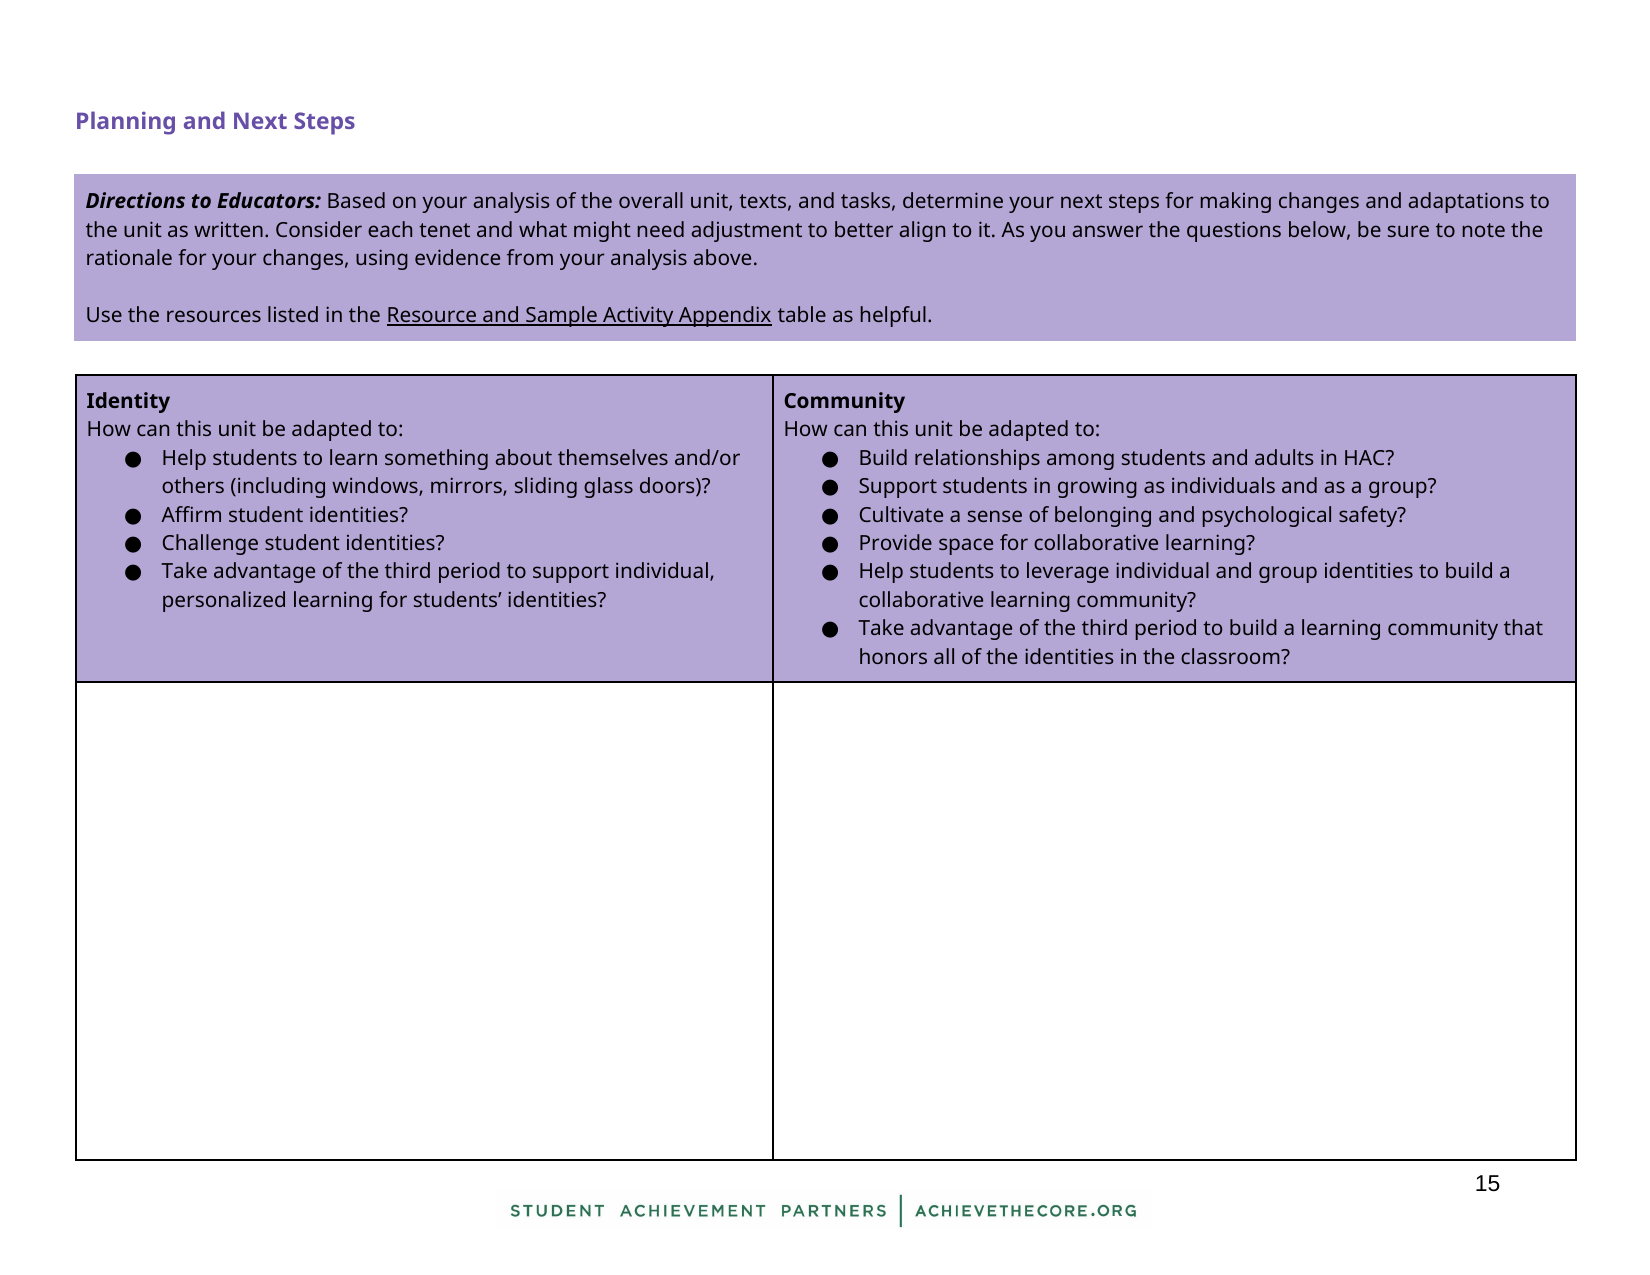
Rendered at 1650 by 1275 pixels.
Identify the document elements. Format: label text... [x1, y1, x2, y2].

table_header Directions to Educators: Based on your analysis of the overall unit, texts, and tasks, determine your next steps for making changes and adaptations to the unit as written. Consider each tenet and what might need adjustment to better align to it. As you answer the questions below, be sure to note the rationale for your changes, using evidence from your analysis above. Use the resources listed in the Resource and Sample Activity Appendix table as helpful. [76, 176, 1574, 339]
picture [496, 1190, 1153, 1230]
table_cell [774, 683, 1575, 1159]
text Planning and Next Steps [75, 105, 1575, 136]
table_header Identity How can this unit be adapted to: Help students to learn something about themselves and/or others (including windows, mirrors, sliding glass doors)? Affirm student identities? Challenge student identities? Take advantage of the third period to support individual, personalized learning for students’ identities? [77, 376, 772, 681]
table_header Community How can this unit be adapted to: Build relationships among students and adults in HAC? Support students in growing as individuals and as a group? Cultivate a sense of belonging and psychological safety? Provide space for collaborative learning? Help students to leverage individual and group identities to build a collaborative learning community? Take advantage of the third period to build a learning community that honors all of the identities in the classroom? [774, 376, 1575, 681]
table_cell [77, 683, 772, 1159]
